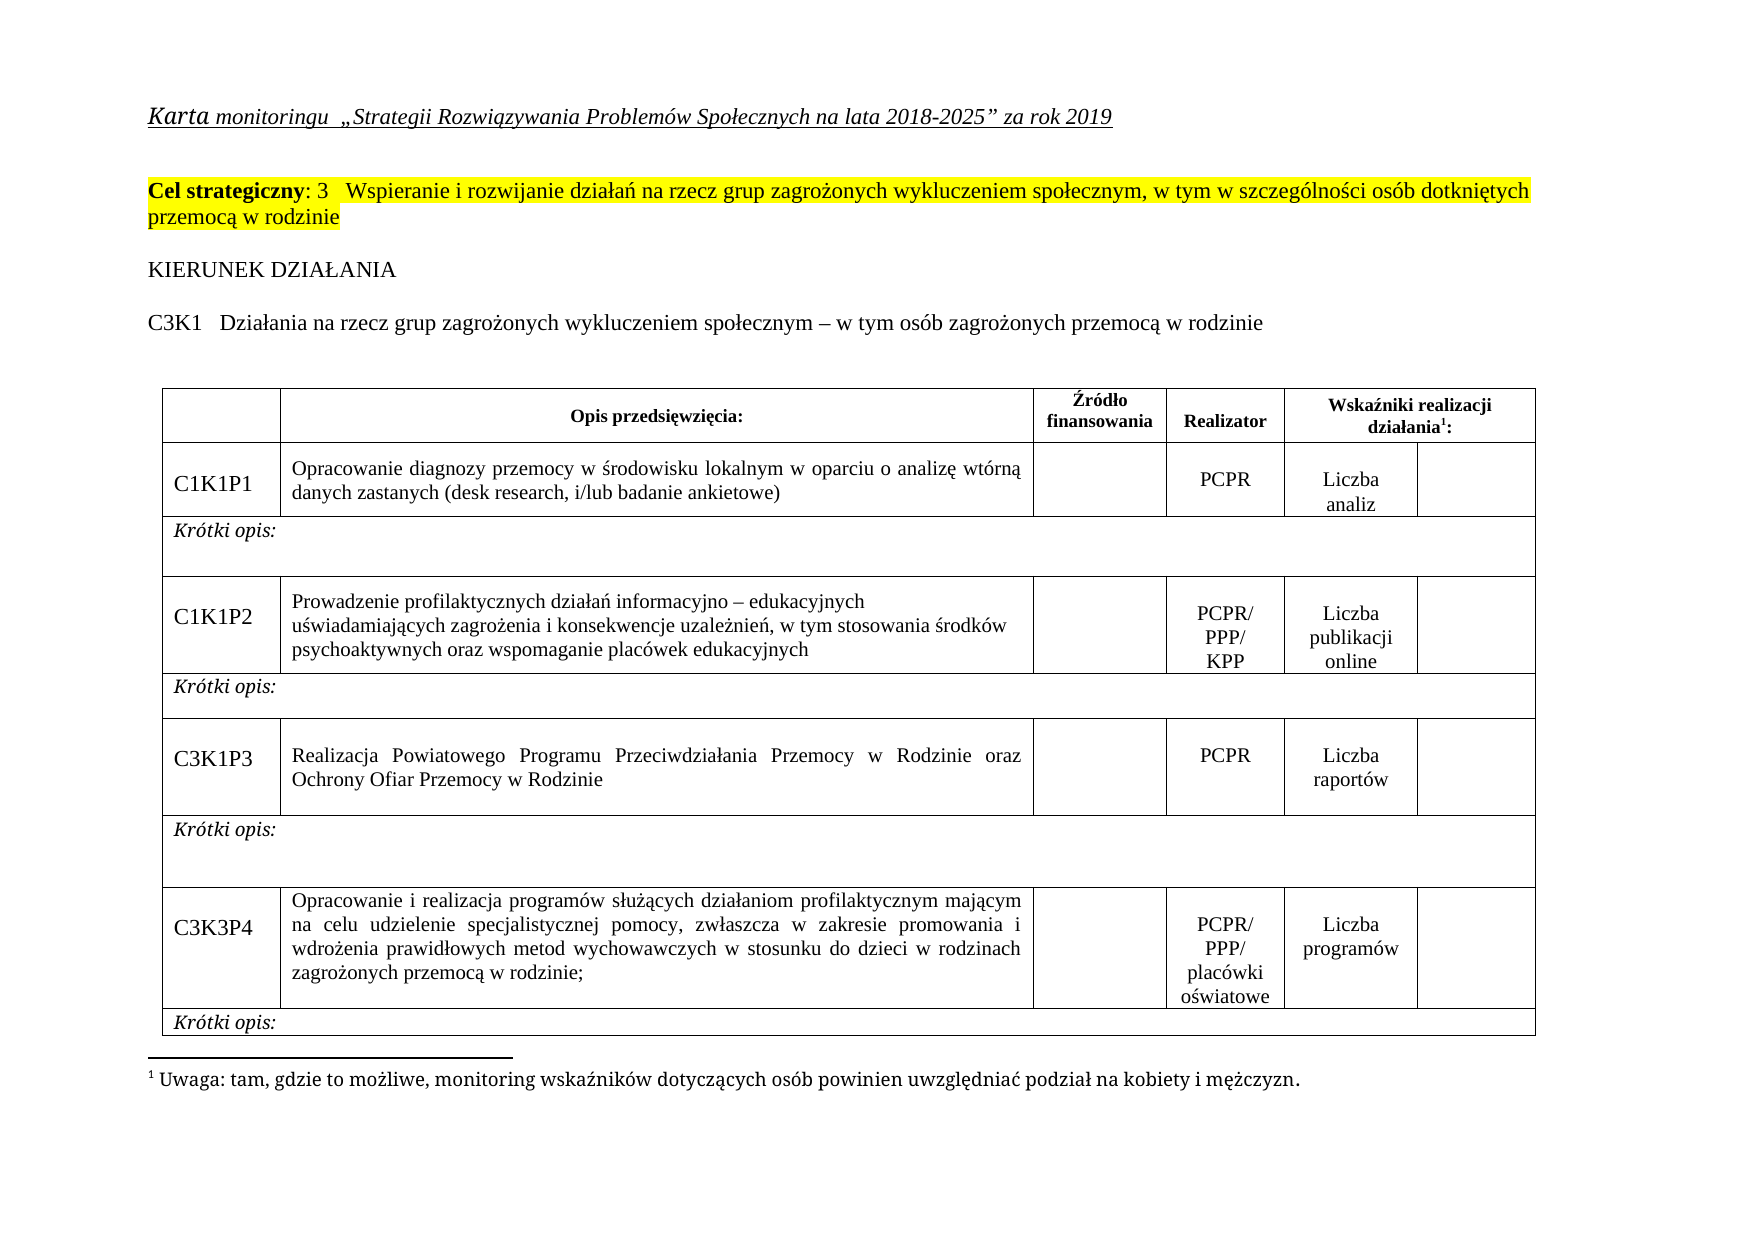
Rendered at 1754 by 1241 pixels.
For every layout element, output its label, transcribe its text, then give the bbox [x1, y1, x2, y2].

table_cell PCPR/ PPP/ KPP [1167, 577, 1284, 673]
table_cell [1034, 577, 1166, 673]
table_cell Krótki opis: [163, 1009, 1535, 1035]
table_cell Liczba raportów [1285, 719, 1417, 815]
text C3K1 Działania na rzecz grup zagrożonych wykluczeniem społecznym – w tym osób zagrożonych przemocą w rodzinie [148, 309, 1606, 335]
table_cell Liczba publikacji online [1285, 577, 1417, 673]
text Karta monitoringu „Strategii Rozwiązywania Problemów Społecznych na lata 2018-2025” za rok 2019 [148, 100, 1606, 131]
text KIERUNEK DZIAŁANIA [148, 256, 1606, 282]
table_cell C3K3P4 [163, 888, 280, 1008]
table_cell Prowadzenie profilaktycznych działań informacyjno – edukacyjnych uświadamiających zagrożenia i konsekwencje uzależnień, w tym stosowania środków psychoaktywnych oraz wspomaganie placówek edukacyjnych [281, 577, 1033, 673]
table_cell Krótki opis: [163, 674, 1535, 718]
table_header Źródło finansowania [1034, 389, 1166, 442]
table_cell C1K1P1 [163, 443, 280, 516]
table_cell [1034, 888, 1166, 1008]
table_cell [1418, 577, 1535, 673]
table_header Wskaźniki realizacji działania: [1285, 389, 1535, 442]
table_cell PCPR/ PPP/ placówki oświatowe [1167, 888, 1284, 1008]
table_cell [1418, 443, 1535, 516]
table_cell PCPR [1167, 443, 1284, 516]
table_cell Krótki opis: [163, 816, 1535, 887]
table_header Opis przedsięwzięcia: [281, 389, 1033, 442]
table_header Realizator [1167, 389, 1284, 442]
table_cell [1418, 888, 1535, 1008]
table_cell C1K1P2 [163, 577, 280, 673]
table_cell PCPR [1167, 719, 1284, 815]
table_header [163, 389, 280, 442]
table_cell [1034, 443, 1166, 516]
text Cel strategiczny: 3 Wspieranie i rozwijanie działań na rzecz grup zagrożonych wykluczeniem społecznym, w tym w szczególności osób dotkniętych przemocą w rodzinie [340, 177, 1606, 230]
table_cell Realizacja Powiatowego Programu Przeciwdziałania Przemocy w Rodzinie oraz Ochrony Ofiar Przemocy w Rodzinie [281, 719, 1033, 815]
table_cell C3K1P3 [163, 719, 280, 815]
table_cell Opracowanie diagnozy przemocy w środowisku lokalnym w oparciu o analizę wtórną danych zastanych (desk research, i/lub badanie ankietowe) [281, 443, 1033, 516]
table_cell [1034, 719, 1166, 815]
table_cell Liczba programów [1285, 888, 1417, 1008]
table_cell [1418, 719, 1535, 815]
table_cell Krótki opis: [163, 517, 1535, 576]
table_cell Liczba analiz [1285, 443, 1417, 516]
table_cell Opracowanie i realizacja programów służących działaniom profilaktycznym mającym na celu udzielenie specjalistycznej pomocy, zwłaszcza w zakresie promowania i wdrożenia prawidłowych metod wychowawczych w stosunku do dzieci w rodzinach zagrożonych przemocą w rodzinie; [281, 888, 1033, 1008]
